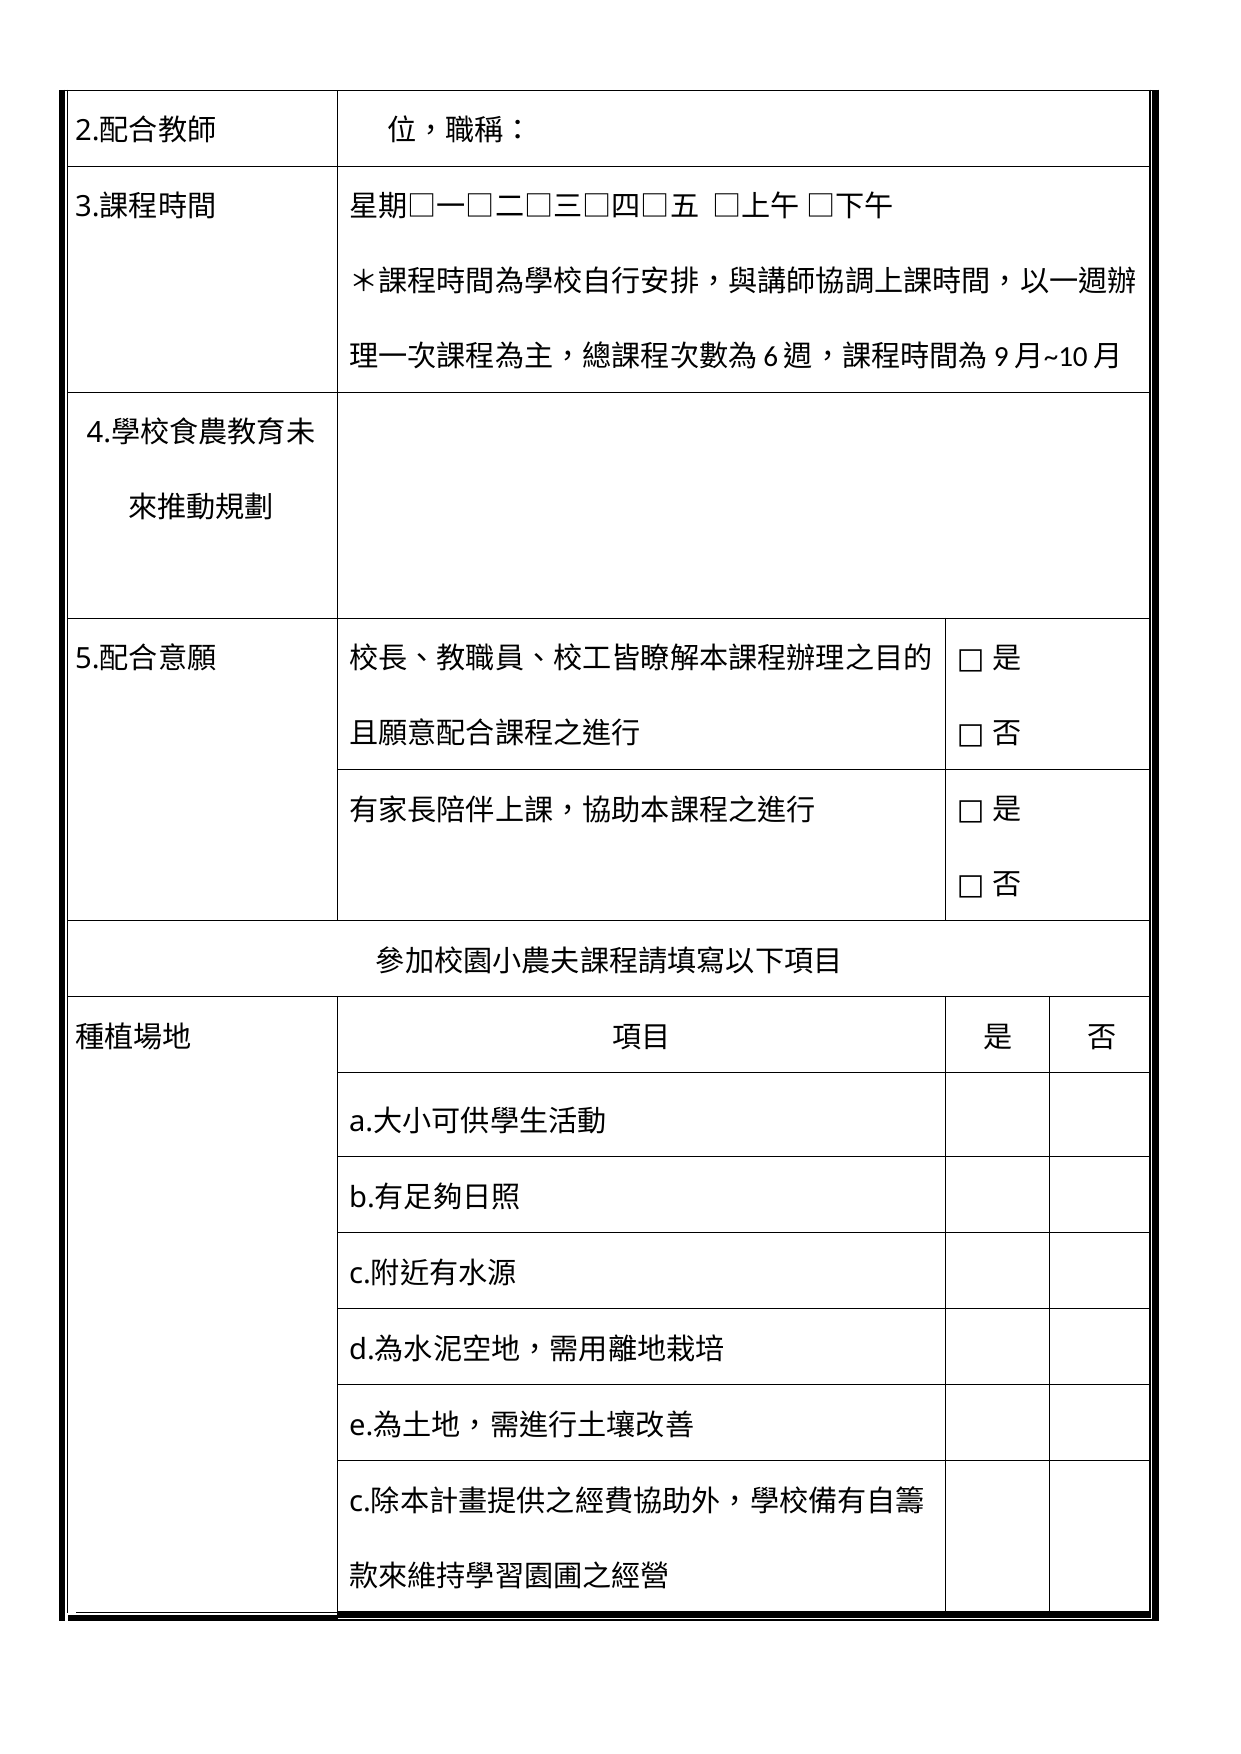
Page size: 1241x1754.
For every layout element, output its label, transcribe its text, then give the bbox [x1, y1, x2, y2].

table_cell □ 是 □ 否 [946, 770, 1149, 920]
table_cell 項目 [338, 997, 945, 1072]
table_cell 種植場地 [68, 997, 337, 1611]
table_cell [1050, 1309, 1149, 1384]
table_cell 參加校園小農夫課程請填寫以下項目 [68, 921, 1149, 996]
table_cell [1050, 1233, 1149, 1308]
table_cell e.為土地，需進行土壤改善 [338, 1385, 945, 1460]
table_cell [946, 1309, 1049, 1384]
table_cell 否 [1050, 997, 1149, 1072]
table_cell 有家長陪伴上課，協助本課程之進行 [338, 770, 945, 920]
table_cell 校長、教職員、校工皆瞭解本課程辦理之目的且願意配合課程之進行 [338, 619, 945, 769]
table_cell a.大小可供學生活動 [338, 1073, 945, 1156]
table_cell 3.課程時間 [68, 167, 337, 392]
table_cell 位，職稱： [338, 91, 1149, 166]
table_cell [1050, 1073, 1149, 1156]
table_cell [946, 1157, 1049, 1232]
table_cell c.附近有水源 [338, 1233, 945, 1308]
table_cell 星期□一□二□三□四□五 □上午 □下午 ＊課程時間為學校自行安排，與講師協調上課時間，以一週辦理一次課程為主，總課程次數為6週，課程時間為9月~10月 [338, 167, 1149, 392]
table_cell 5.配合意願 [68, 619, 337, 920]
table_cell b.有足夠日照 [338, 1157, 945, 1232]
table_cell [1050, 1157, 1149, 1232]
table_cell [946, 1461, 1049, 1611]
table_cell c.除本計畫提供之經費協助外，學校備有自籌款來維持學習園圃之經營 [338, 1461, 945, 1611]
table_cell 是 [946, 997, 1049, 1072]
table_cell 2.配合教師 [68, 91, 337, 166]
table_cell [946, 1233, 1049, 1308]
table_cell [1050, 1461, 1149, 1611]
table_cell [1050, 1385, 1149, 1460]
table_cell d.為水泥空地，需用離地栽培 [338, 1309, 945, 1384]
table_cell [338, 393, 1149, 618]
table_cell [946, 1385, 1049, 1460]
table_cell □ 是 □ 否 [946, 619, 1149, 769]
table_cell 4.學校食農教育未來推動規劃 [68, 393, 337, 618]
table_cell [946, 1073, 1049, 1156]
